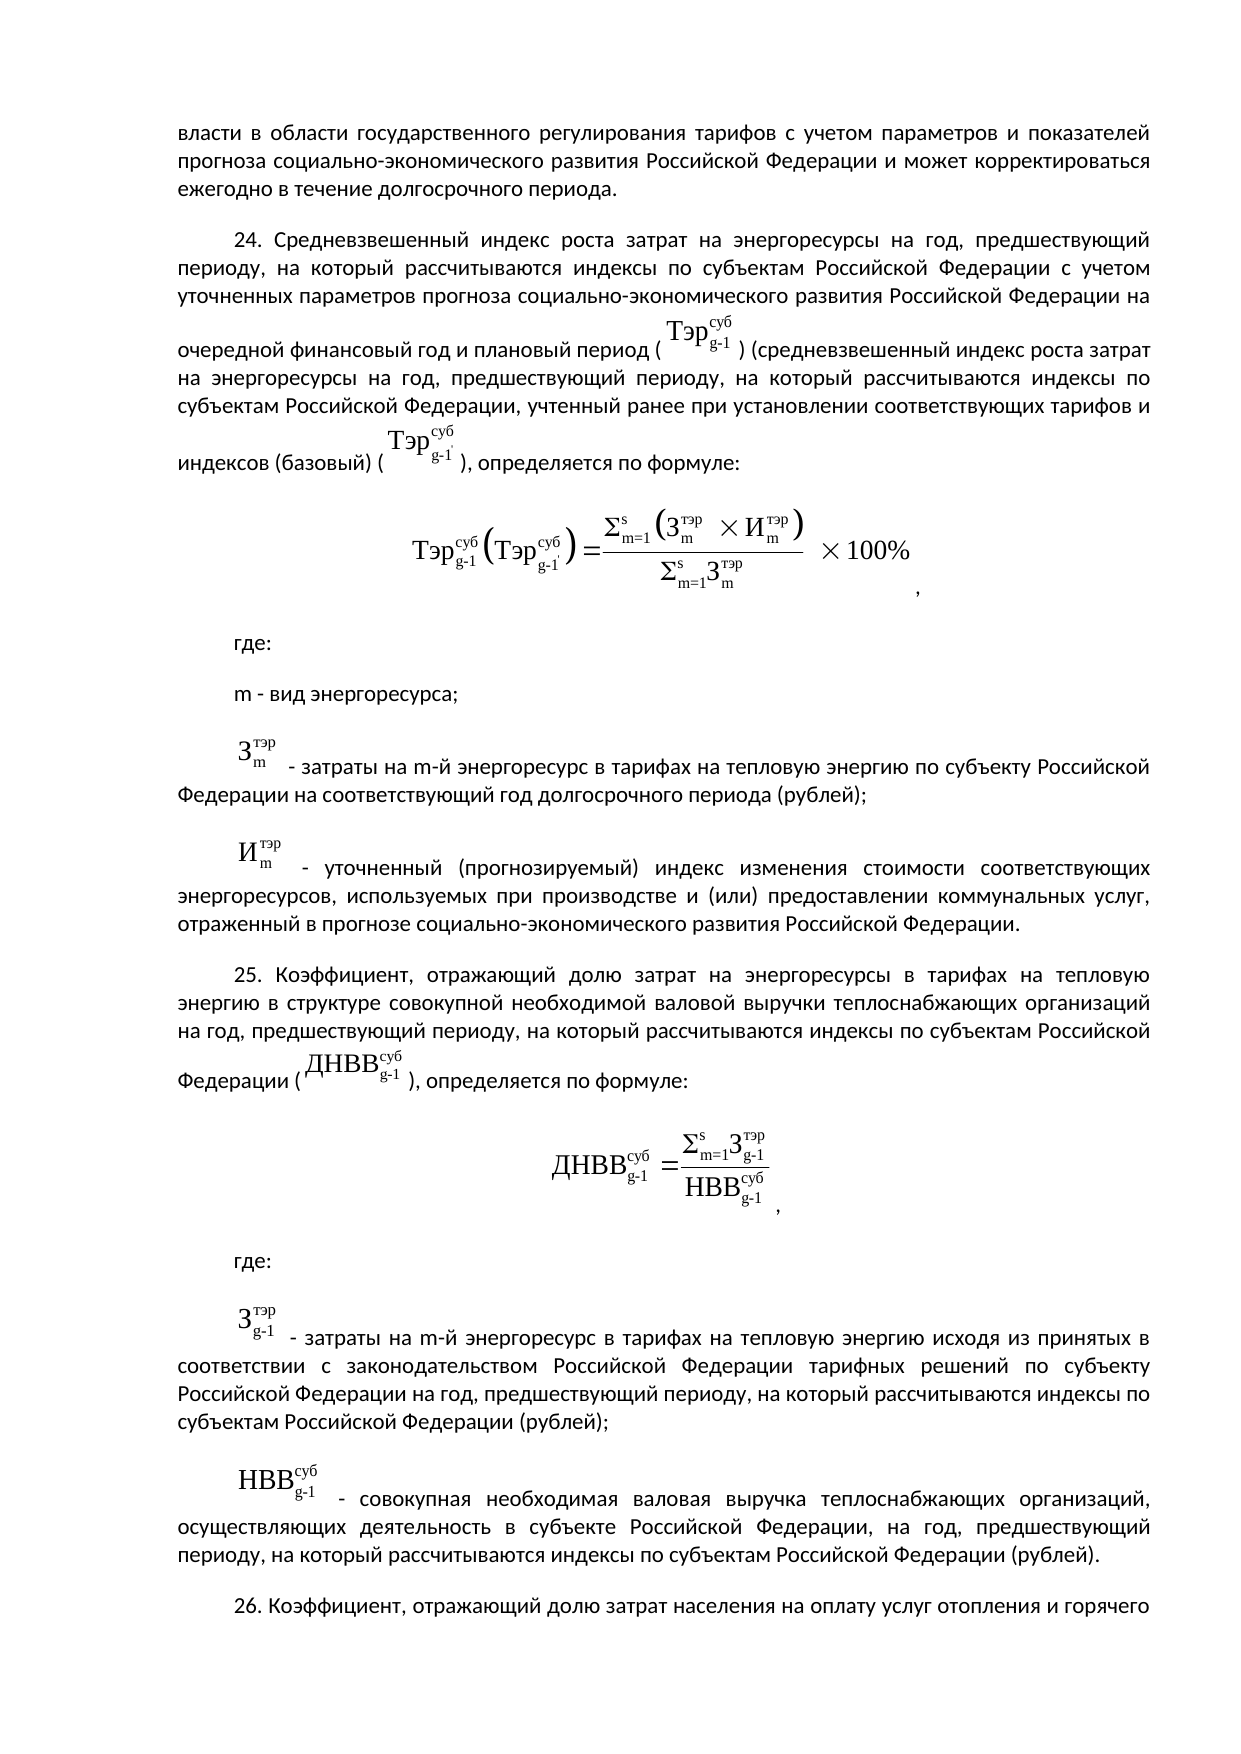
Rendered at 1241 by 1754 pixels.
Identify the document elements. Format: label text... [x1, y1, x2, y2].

text , [177, 1122, 1152, 1218]
text 24. Средневзвешенный индекс роста затрат на энергоресурсы на год, предшествующий периоду, на который рассчитываются индексы по субъектам Российской Федерации с учетом уточненных параметров прогноза социально-экономического развития Российской Федерации на очередной финансовый год и плановый период () (средневзвешенный индекс роста затрат на энергоресурсы на год, предшествующий периоду, на который рассчитываются индексы по субъектам Российской Федерации, учтенный ранее при установлении соответствующих тарифов и индексов (базовый) (), определяется по формуле: [177, 225, 1152, 476]
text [177, 118, 1152, 202]
text 25. Коэффициент, отражающий долю затрат на энергоресурсы в тарифах на тепловую энергию в структуре совокупной необходимой валовой выручки теплоснабжающих организаций на год, предшествующий периоду, на который рассчитываются индексы по субъектам Российской Федерации (), определяется по формуле: [177, 960, 1152, 1094]
text - затраты на m-й энергоресурс в тарифах на тепловую энергию по субъекту Российской Федерации на соответствующий год долгосрочного периода (рублей); [177, 730, 1152, 808]
text где: [177, 1246, 1152, 1274]
text - совокупная необходимая валовая выручка теплоснабжающих организаций, осуществляющих деятельность в субъекте Российской Федерации, на год, предшествующий периоду, на который рассчитываются индексы по субъектам Российской Федерации (рублей). [177, 1458, 1152, 1568]
text - уточненный (прогнозируемый) индекс изменения стоимости соответствующих энергоресурсов, используемых при производстве и (или) предоставлении коммунальных услуг, отраженный в прогнозе социально-экономического развития Российской Федерации. [177, 831, 1152, 937]
text где: [177, 628, 1152, 656]
text m - вид энергоресурса; [177, 679, 1152, 707]
text - затраты на m-й энергоресурс в тарифах на тепловую энергию исходя из принятых в соответствии с законодательством Российской Федерации тарифных решений по субъекту Российской Федерации на год, предшествующий периоду, на который рассчитываются индексы по субъектам Российской Федерации (рублей); [177, 1297, 1152, 1435]
text , [177, 504, 1152, 600]
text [177, 1591, 1152, 1619]
